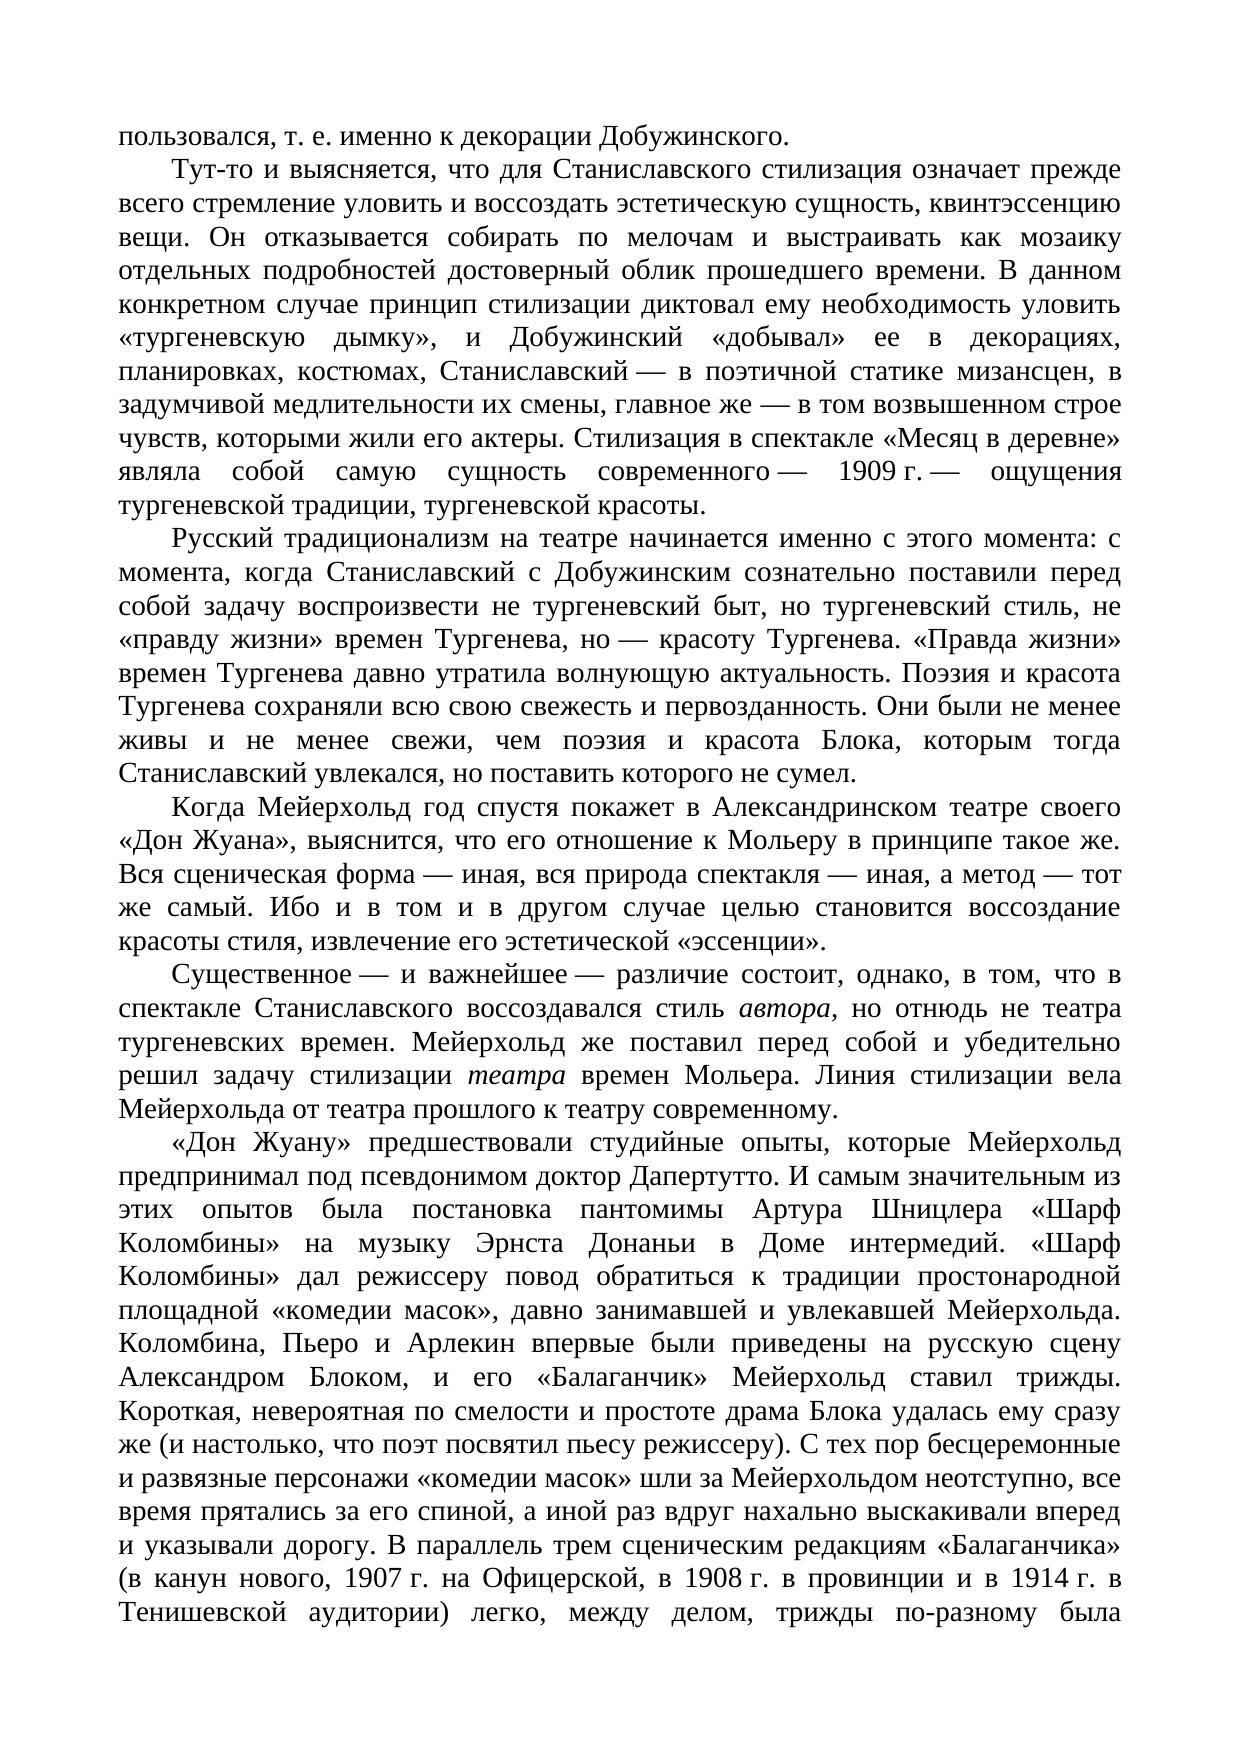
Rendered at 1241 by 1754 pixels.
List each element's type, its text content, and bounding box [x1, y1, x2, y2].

text Существенное — и важнейшее — различие состоит, однако, в том, что в спектакле Станиславского воссоздавался стиль автора, но отнюдь не театра тургеневских времен. Мейерхольд же поставил перед собой и убедительно решил задачу стилизации театра времен Мольера. Линия стилизации вела Мейерхольда от театра прошлого к театру современному. [118, 957, 1122, 1124]
text Русский традиционализм на театре начинается именно с этого момента: с момента, когда Станиславский с Добужинским сознательно поставили перед собой задачу воспроизвести не тургеневский быт, но тургеневский стиль, не «правду жизни» времен Тургенева, но — красоту Тургенева. «Правда жизни» времен Тургенева давно утратила волнующую актуальность. Поэзия и красота Тургенева сохраняли всю свою свежесть и первозданность. Они были не менее живы и не менее свежи, чем поэзия и красота Блока, которым тогда Станиславский увлекался, но поставить которого не сумел. [118, 521, 1122, 789]
text Когда Мейерхольд год спустя покажет в Александринском театре своего «Дон Жуана», выяснится, что его отношение к Мольеру в принципе такое же. Вся сценическая форма — иная, {32} вся природа спектакля — иная, а метод — тот же самый. Ибо и в том и в другом случае целью становится воссоздание красоты стиля, извлечение его эстетической «эссенции». [118, 789, 1122, 957]
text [118, 118, 1122, 152]
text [118, 1124, 1122, 1627]
text Тут-то и выясняется, что для Станиславского стилизация означает прежде всего стремление уловить и воссоздать эстетическую сущность, квинтэссенцию вещи. Он отказывается собирать {31} по мелочам и выстраивать как мозаику отдельных подробностей достоверный облик прошедшего времени. В данном конкретном случае принцип стилизации диктовал ему необходимость уловить «тургеневскую дымку», и Добужинский «добывал» ее в декорациях, планировках, костюмах, Станиславский — в поэтичной статике мизансцен, в задумчивой медлительности их смены, главное же — в том возвышенном строе чувств, которыми жили его актеры. Стилизация в спектакле «Месяц в деревне» являла собой самую сущность современного — 1909 г. — ощущения тургеневской традиции, тургеневской красоты. [118, 152, 1122, 521]
